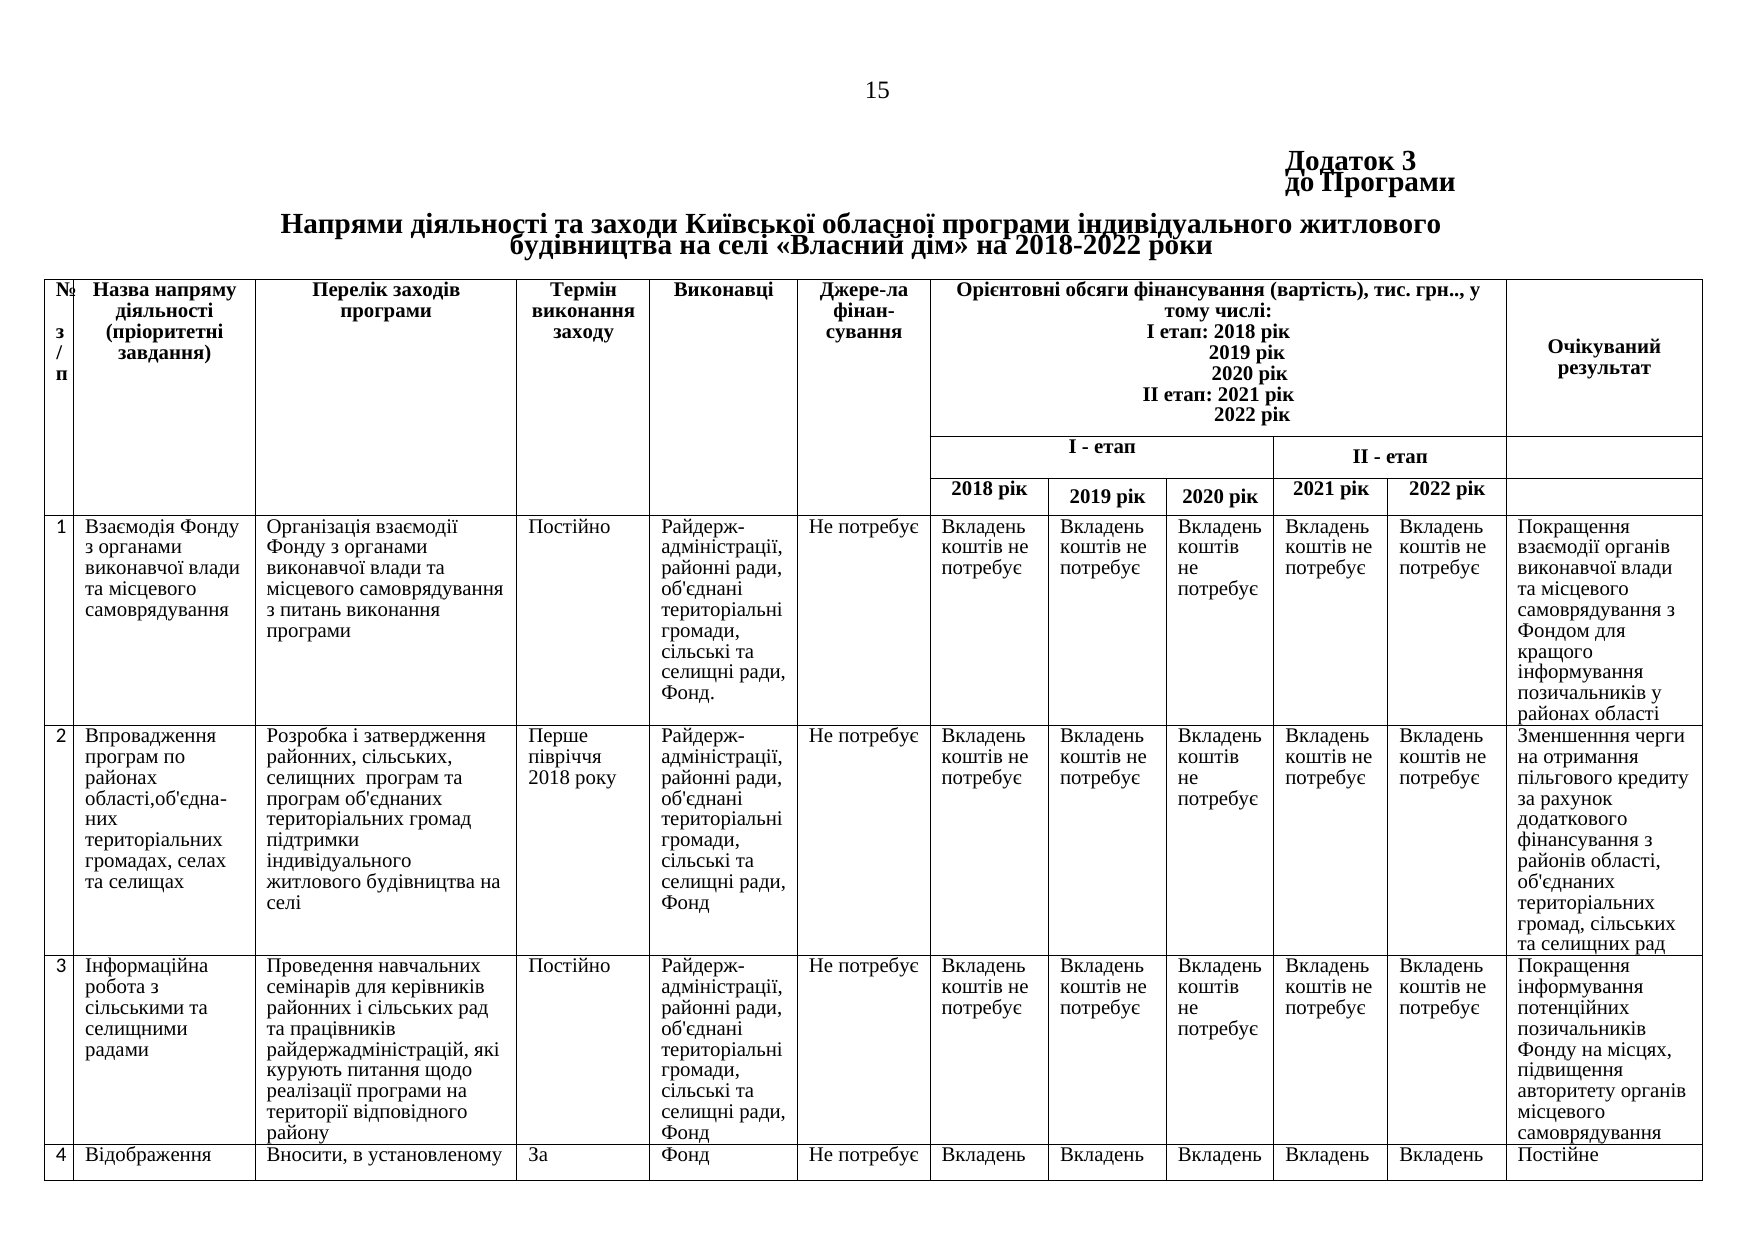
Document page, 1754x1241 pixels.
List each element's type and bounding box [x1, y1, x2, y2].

table_header [15, 133, 1707, 1181]
